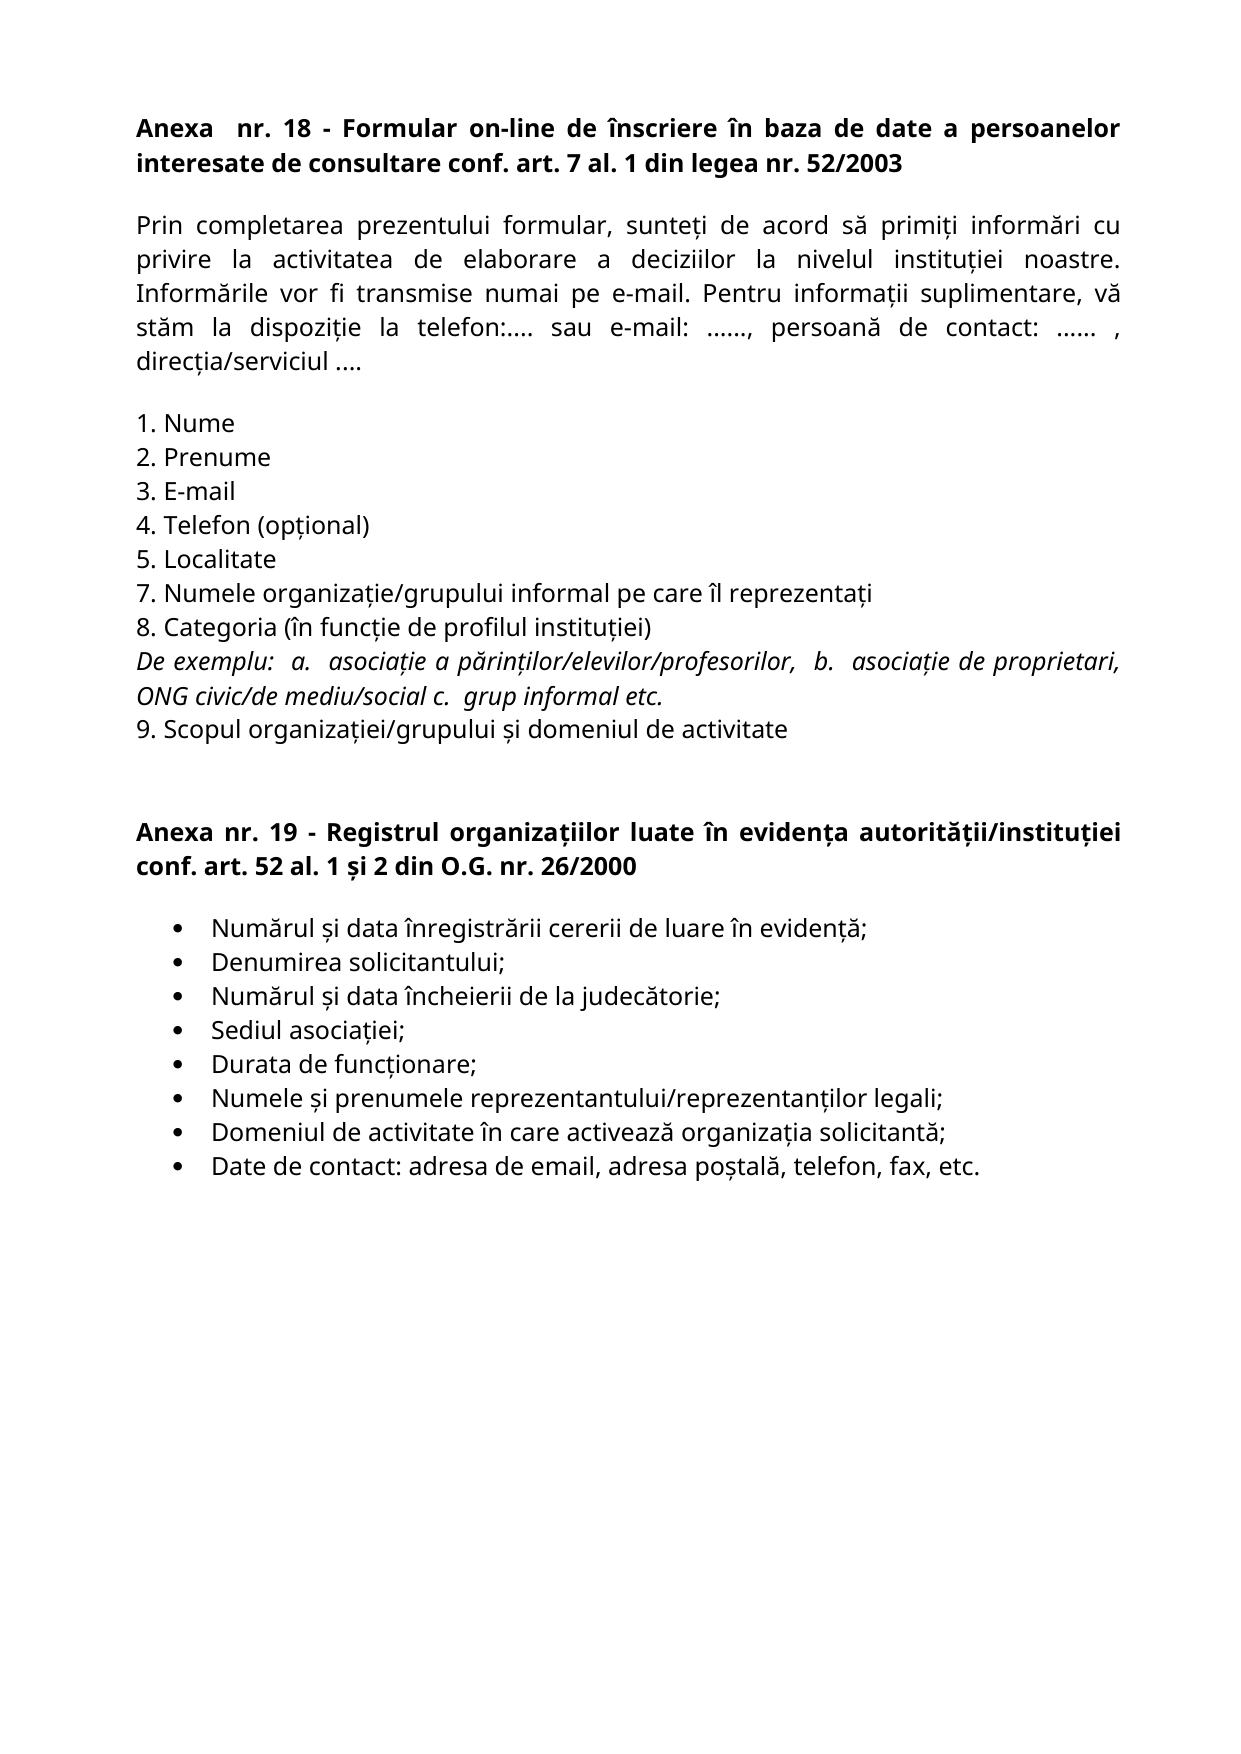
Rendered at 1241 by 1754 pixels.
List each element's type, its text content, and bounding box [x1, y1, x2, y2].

text 1. Nume [136, 406, 1122, 440]
list Sediul asociației; [173, 1013, 1122, 1047]
list Numărul și data încheierii de la judecătorie; [173, 979, 1122, 1013]
text Anexa nr. 19 - Registrul organizațiilor luate în evidența autorității/instituției conf. art. 52 al. 1 și 2 din O.G. nr. 26/2000 [136, 814, 1122, 882]
text Anexa nr. 18 - Formular on-line de înscriere în baza de date a persoanelor interesate de consultare conf. art. 7 al. 1 din legea nr. 52/2003 [136, 111, 1122, 179]
text De exemplu: a. asociație a părinților/elevilor/profesorilor, b. asociație de proprietari, ONG civic/de mediu/social c. grup informal etc. [136, 644, 1122, 712]
text 2. Prenume [136, 440, 1122, 474]
list Denumirea solicitantului; [173, 944, 1122, 979]
list Domeniul de activitate în care activează organizația solicitantă; [173, 1115, 1122, 1149]
list Durata de funcționare; [173, 1047, 1122, 1081]
text 8. Categoria (în funcție de profilul instituției) [136, 610, 1122, 644]
text 4. Telefon (opțional) [136, 508, 1122, 542]
text 7. Numele organizație/grupului informal pe care îl reprezentați [136, 576, 1122, 610]
text Prin completarea prezentului formular, sunteți de acord să primiți informări cu privire la activitatea de elaborare a deciziilor la nivelul instituției noastre. Informările vor fi transmise numai pe e-mail. Pentru informații suplimentare, vă stăm la dispoziție la telefon:.... sau e-mail: ......, persoană de contact: ...... , direcția/serviciul .... [136, 207, 1122, 378]
text 9. Scopul organizației/grupului și domeniul de activitate [136, 712, 1122, 746]
list Numărul și data înregistrării cererii de luare în evidență; [173, 911, 1122, 944]
text 5. Localitate [136, 542, 1122, 576]
text 3. E-mail [136, 474, 1122, 508]
list Date de contact: adresa de email, adresa poștală, telefon, fax, etc. [173, 1149, 1122, 1183]
list Numele și prenumele reprezentantului/reprezentanților legali; [173, 1081, 1122, 1115]
